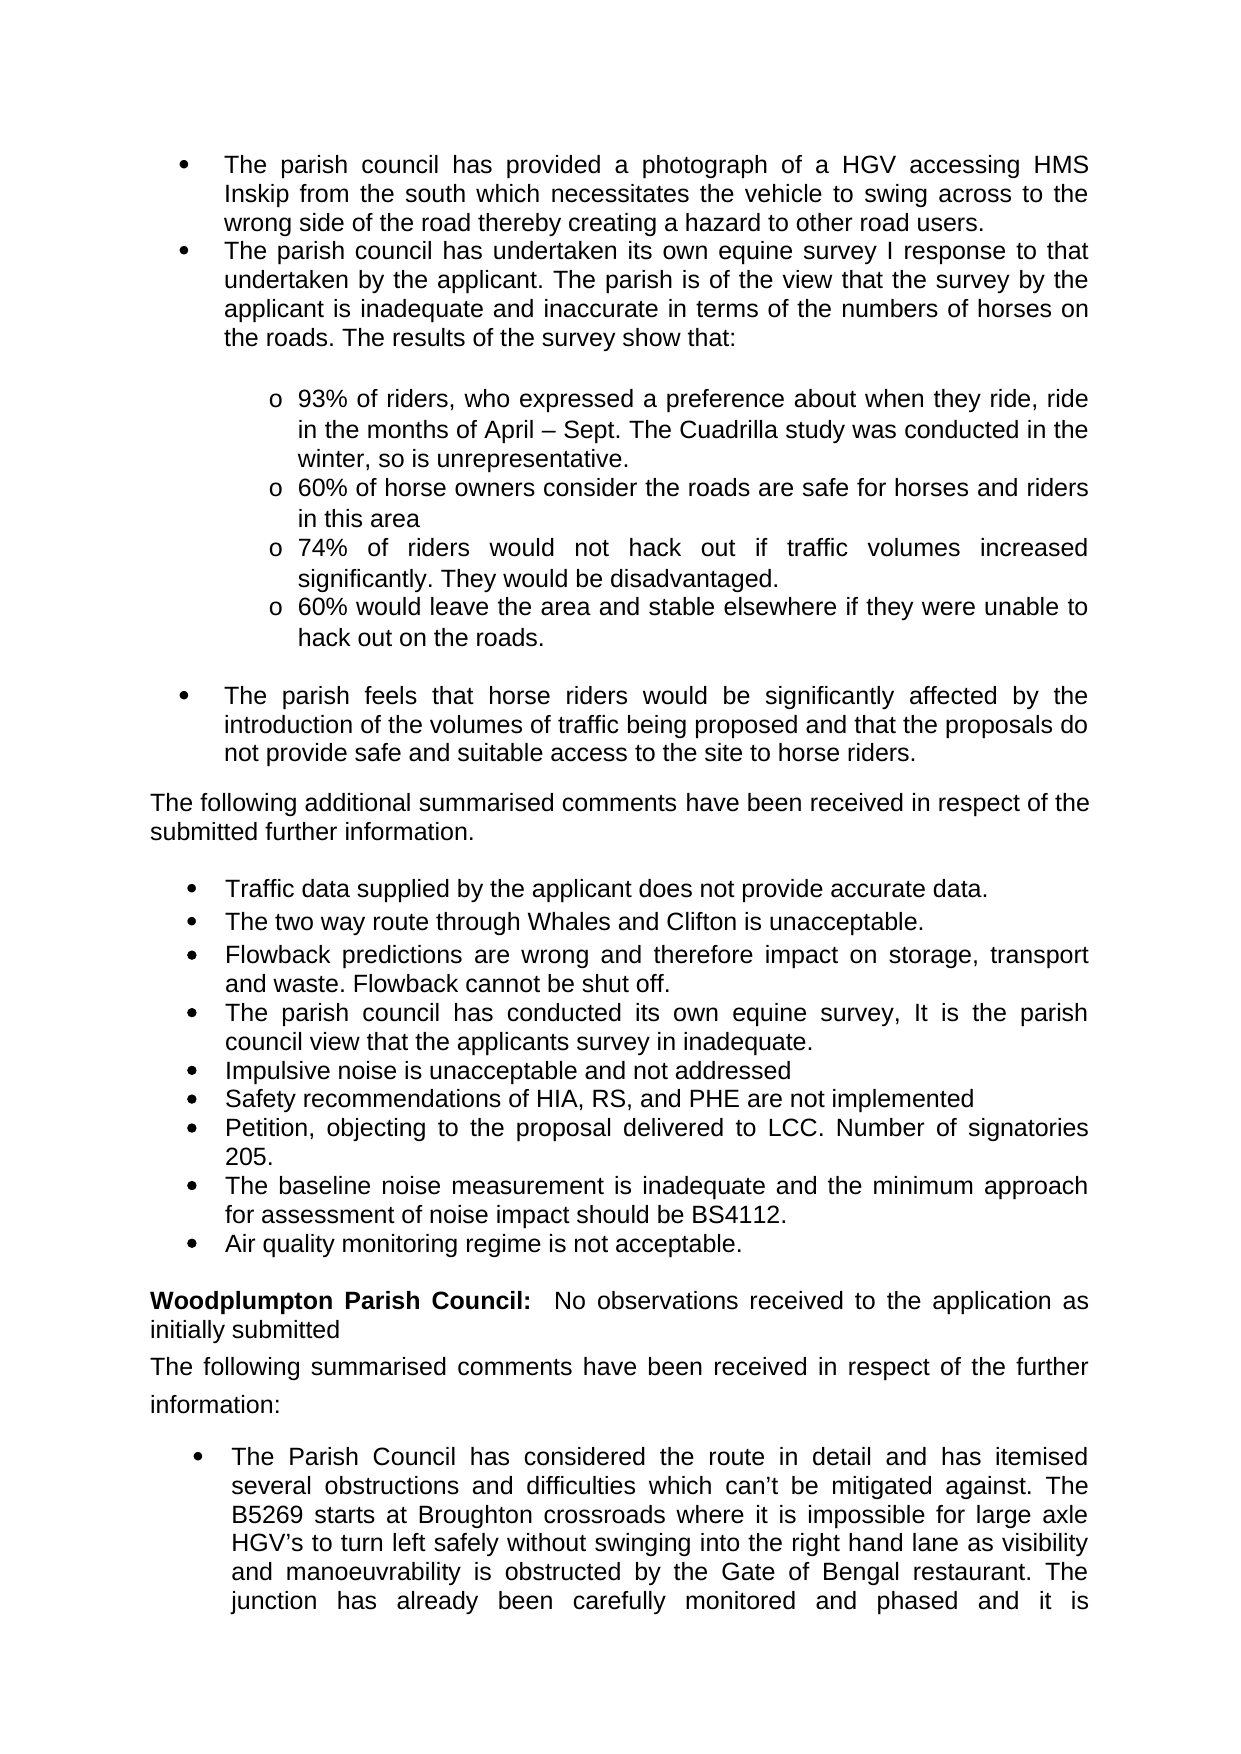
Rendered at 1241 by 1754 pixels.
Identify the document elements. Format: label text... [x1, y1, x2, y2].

list 93% of riders, who expressed a preference about when they ride, ride in the months of April – Sept. The Cuadrilla study was conducted in the winter, so is unrepresentative. [268, 384, 1090, 473]
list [194, 1442, 1090, 1615]
list Impulsive noise is unacceptable and not addressed [187, 1056, 1090, 1084]
list 60% would leave the area and stable elsewhere if they were unable to hack out on the roads. [268, 592, 1090, 652]
list Petition, objecting to the proposal delivered to LCC. Number of signatories 205. [187, 1113, 1090, 1171]
list Air quality monitoring regime is not acceptable. [187, 1228, 1090, 1257]
text The following summarised comments have been received in respect of the further information: [150, 1344, 1090, 1419]
text Woodplumpton Parish Council: No observations received to the application as initially submitted [150, 1286, 1090, 1344]
list The parish council has conducted its own equine survey, It is the parish council view that the applicants survey in inadequate. [187, 998, 1090, 1056]
list The parish council has undertaken its own equine survey I response to that undertaken by the applicant. The parish is of the view that the survey by the applicant is inadequate and inaccurate in terms of the numbers of horses on the roads. The results of the survey show that: [179, 236, 1090, 351]
text The following additional summarised comments have been received in respect of the submitted further information. [150, 788, 1090, 845]
list 74% of riders would not hack out if traffic volumes increased significantly. They would be disadvantaged. [268, 533, 1090, 592]
list Safety recommendations of HIA, RS, and PHE are not implemented [187, 1084, 1090, 1113]
list 60% of horse owners consider the roads are safe for horses and riders in this area [268, 473, 1090, 533]
list Flowback predictions are wrong and therefore impact on storage, transport and waste. Flowback cannot be shut off. [187, 940, 1090, 998]
list The baseline noise measurement is inadequate and the minimum approach for assessment of noise impact should be BS4112. [187, 1171, 1090, 1228]
list The parish council has provided a photograph of a HGV accessing HMS Inskip from the south which necessitates the vehicle to swing across to the wrong side of the road thereby creating a hazard to other road users. [179, 150, 1090, 236]
list Traffic data supplied by the applicant does not provide accurate data. [187, 874, 1090, 903]
list The two way route through Whales and Clifton is unacceptable. [187, 907, 1090, 936]
list The parish feels that horse riders would be significantly affected by the introduction of the volumes of traffic being proposed and that the proposals do not provide safe and suitable access to the site to horse riders. [179, 681, 1090, 767]
